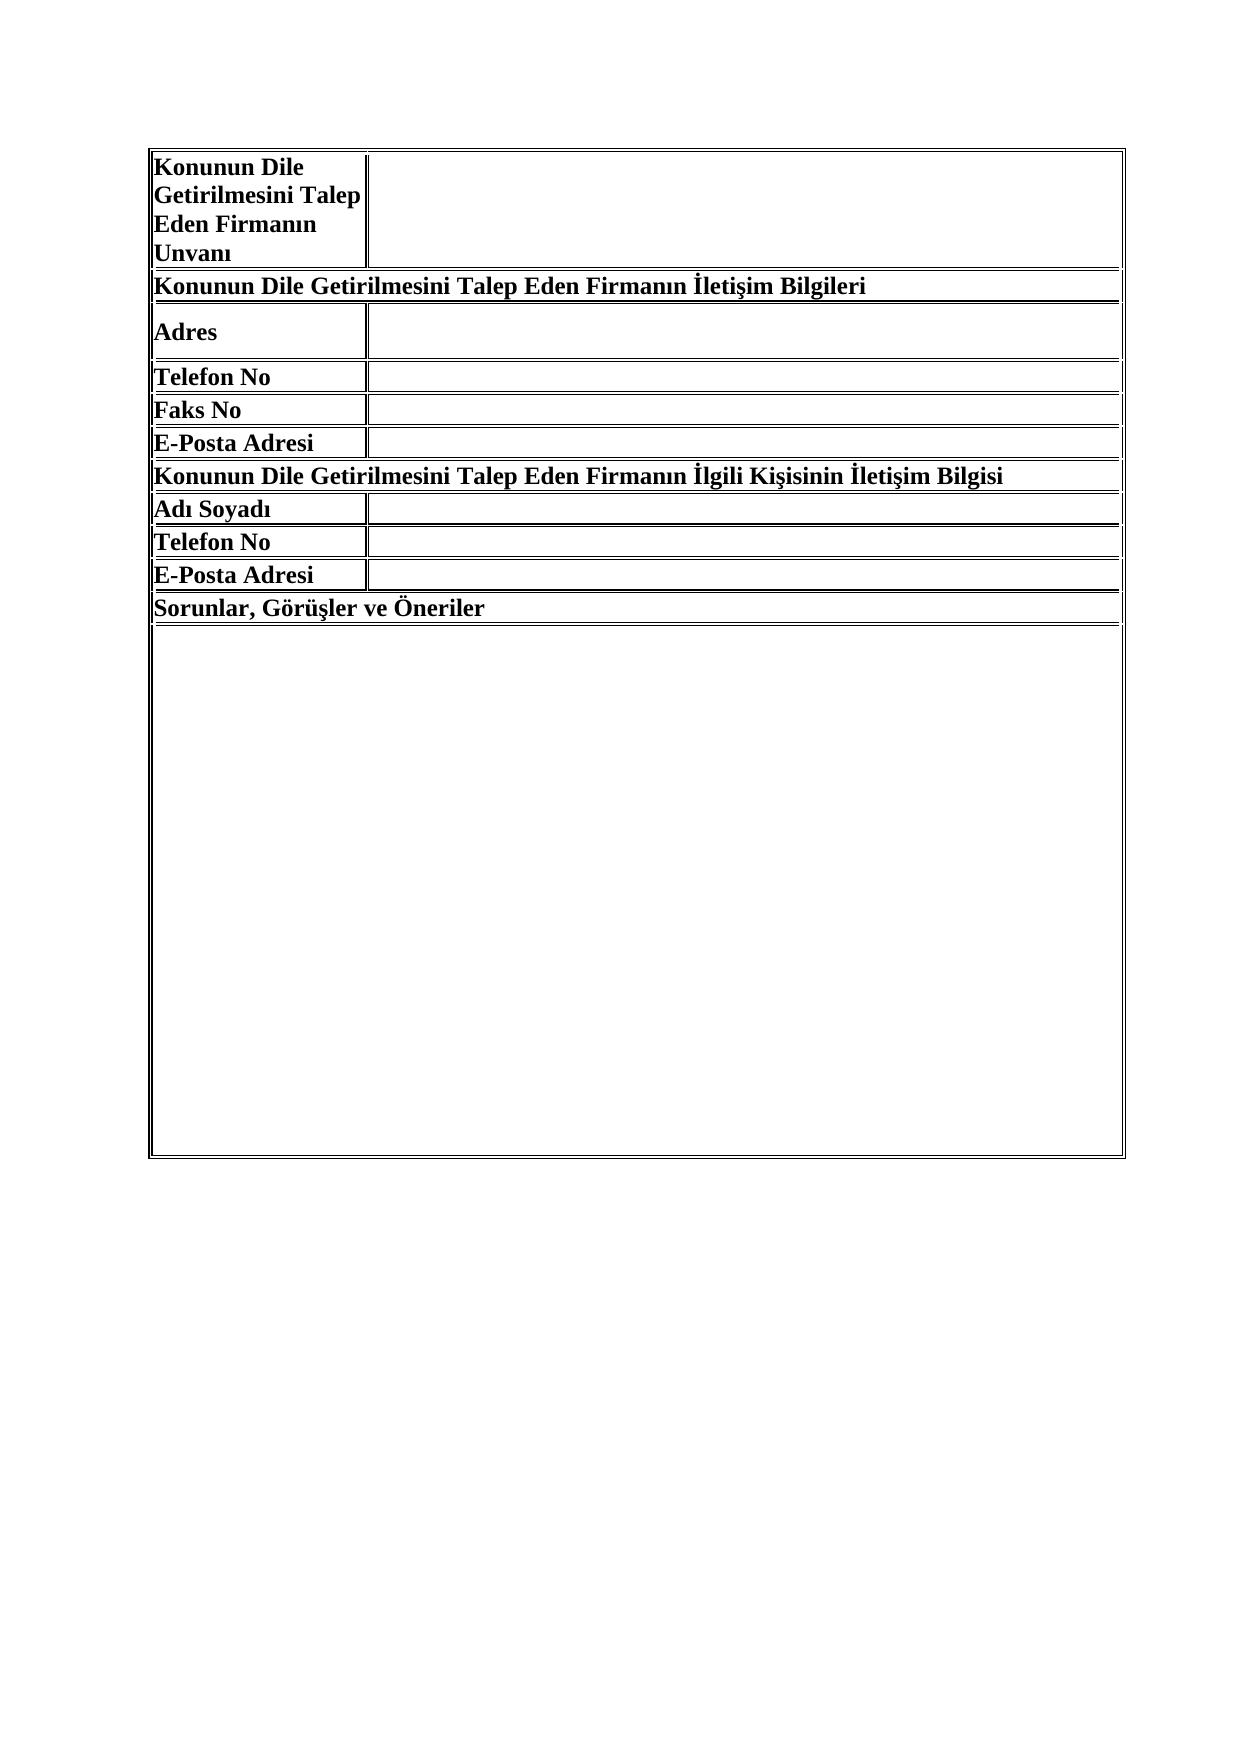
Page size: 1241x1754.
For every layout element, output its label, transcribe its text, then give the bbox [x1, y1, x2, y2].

table_cell Adı Soyadı [150, 490, 367, 523]
table_cell [367, 490, 1124, 523]
table_cell E-Posta Adresi [150, 424, 367, 457]
table_header Konunun Dile Getirilmesini Talep Eden Firmanın Unvanı [153, 152, 367, 267]
table_cell [367, 556, 1124, 589]
table_cell [150, 622, 1124, 1155]
table_cell Telefon No [150, 358, 367, 391]
table_cell Adres [153, 300, 366, 358]
table_cell Konunun Dile Getirilmesini Talep Eden Firmanın İlgili Kişisinin İletişim Bilgisi [150, 457, 1124, 490]
table_cell [369, 300, 1122, 358]
table_cell [367, 424, 1124, 457]
table_header [367, 152, 1122, 267]
table_cell Sorunlar, Görüşler ve Öneriler [153, 589, 1122, 622]
table_cell Konunun Dile Getirilmesini Talep Eden Firmanın İletişim Bilgileri [150, 267, 1124, 300]
table_cell [367, 358, 1124, 391]
table_cell [367, 391, 1124, 424]
table_cell E-Posta Adresi [150, 556, 367, 589]
table_cell Faks No [150, 391, 367, 424]
table_cell [369, 523, 1124, 556]
table_cell Telefon No [150, 523, 366, 556]
